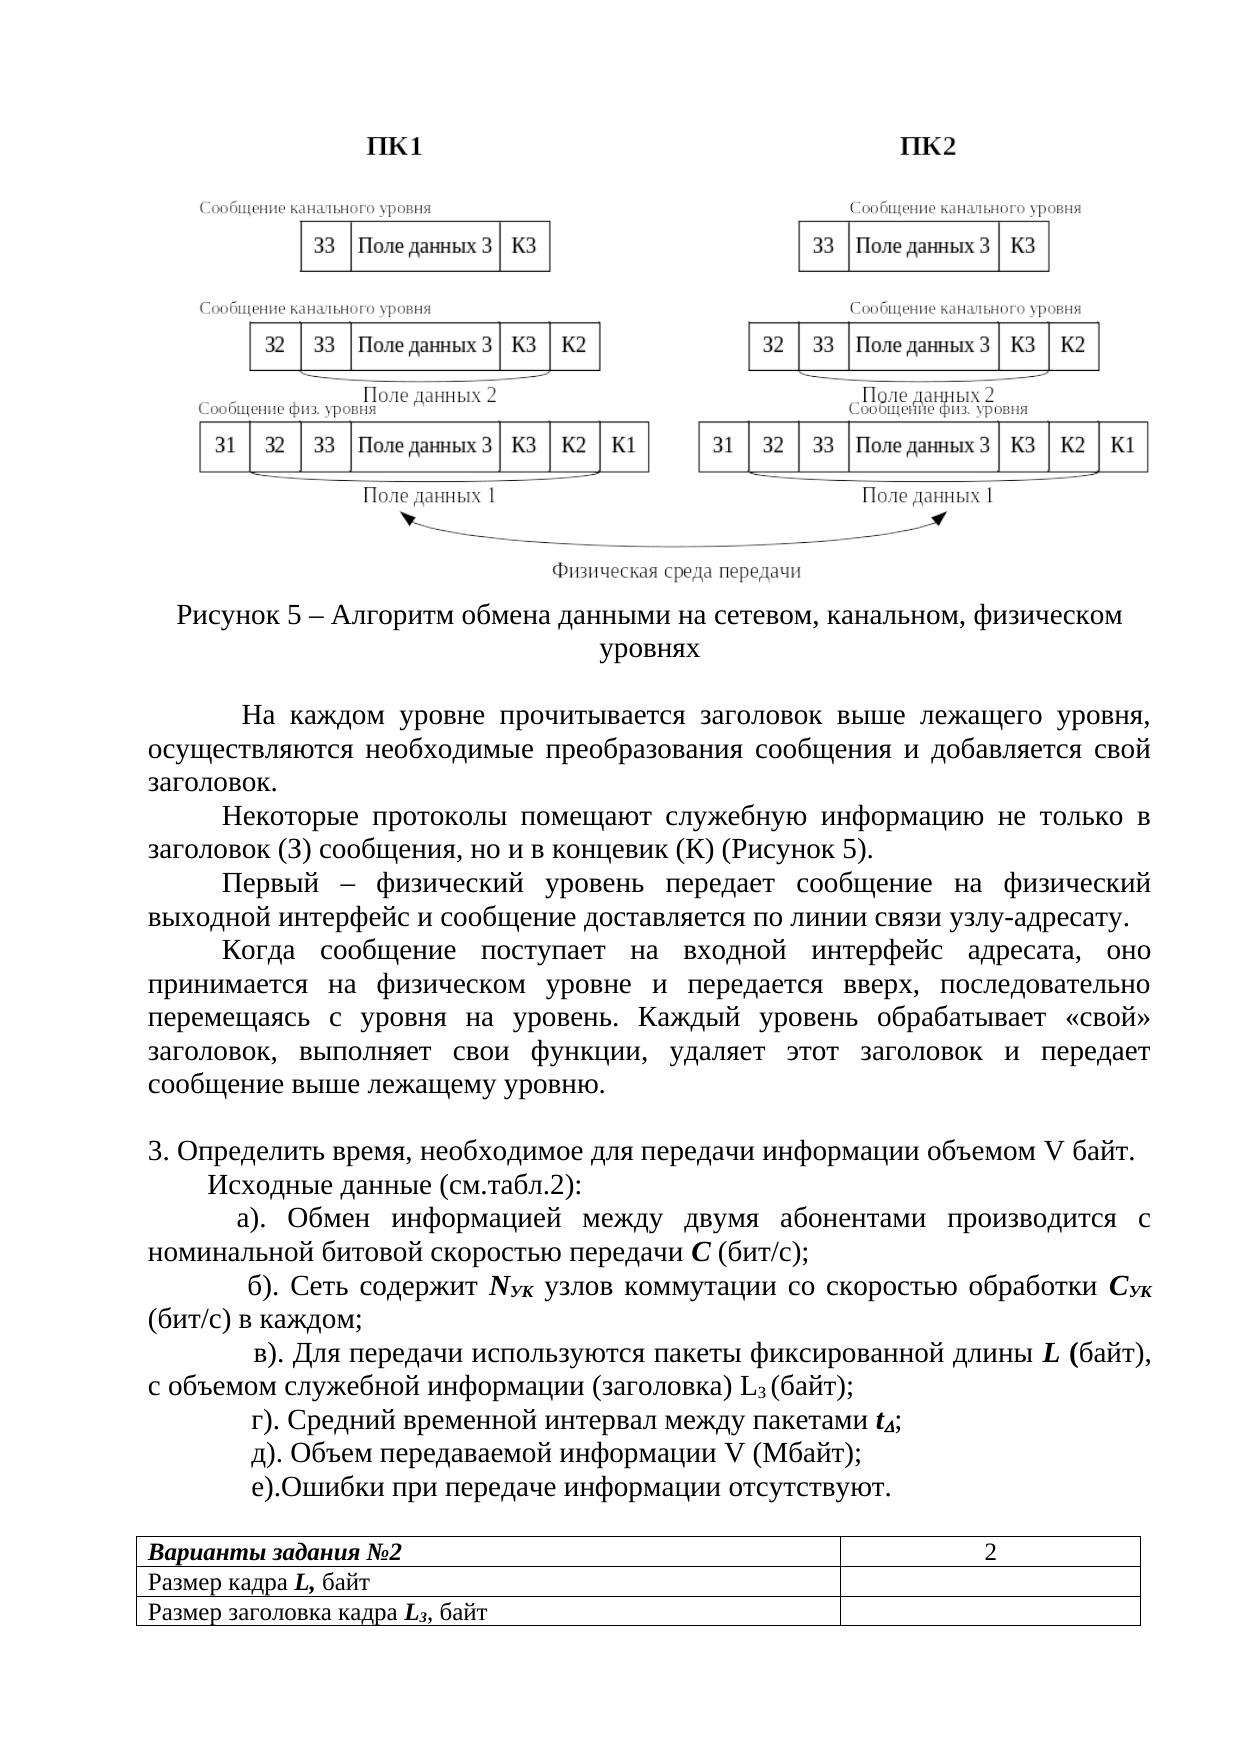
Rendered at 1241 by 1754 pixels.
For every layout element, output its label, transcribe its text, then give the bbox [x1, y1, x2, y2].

text г). Средний временной интервал между пакетами t; [148, 1402, 1152, 1435]
text е).Ошибки при передаче информации отсутствуют. [148, 1469, 1152, 1502]
table_cell [841, 1567, 1140, 1596]
text 3. Определить время, необходимое для передачи информации объемом V байт. [148, 1133, 1152, 1167]
text Рисунок 5 – Алгоритм обмена данными на сетевом, канальном, физическом уровнях [148, 597, 1152, 664]
text Когда сообщение поступает на входной интерфейс адресата, оно принимается на физическом уровне и передается вверх, последовательно перемещаясь с уровня на уровень. Каждый уровень обрабатывает «свой» заголовок, выполняет свои функции, удаляет этот заголовок и передает сообщение выше лежащему уровню. [148, 932, 1152, 1100]
table_cell Размер кадра L, байт [137, 1567, 840, 1596]
table_header 2 [841, 1537, 1140, 1566]
text а). Обмен информацией между двумя абонентами производится с номинальной битовой скоростью передачи С (бит/с); [148, 1201, 1152, 1268]
text На каждом уровне прочитывается заголовок выше лежащего уровня, осуществляются необходимые преобразования сообщения и добавляется свой заголовок. [148, 697, 1152, 798]
table_header Варианты задания №2 [137, 1537, 840, 1566]
text Некоторые протоколы помещают служебную информацию не только в заголовок (З) сообщения, но и в концевик (К) (Рисунок 5). [148, 798, 1152, 865]
text Исходные данные (см.табл.2): [148, 1167, 1152, 1201]
text д). Объем передаваемой информации V (Мбайт); [148, 1435, 1152, 1469]
text б). Сеть содержит NУК узлов коммутации со скоростью обработки СУК (бит/с) в каждом; [148, 1268, 1152, 1335]
table_cell Размер заголовка кадра LЗ, байт [137, 1597, 840, 1625]
text Первый – физический уровень передает сообщение на физический выходной интерфейс и сообщение доставляется по линии связи узлу-адресату. [148, 865, 1152, 932]
text в). Для передачи используются пакеты фиксированной длины L (байт), с объемом служебной информации (заголовка) LЗ (байт); [148, 1335, 1152, 1402]
table_cell [841, 1597, 1140, 1625]
